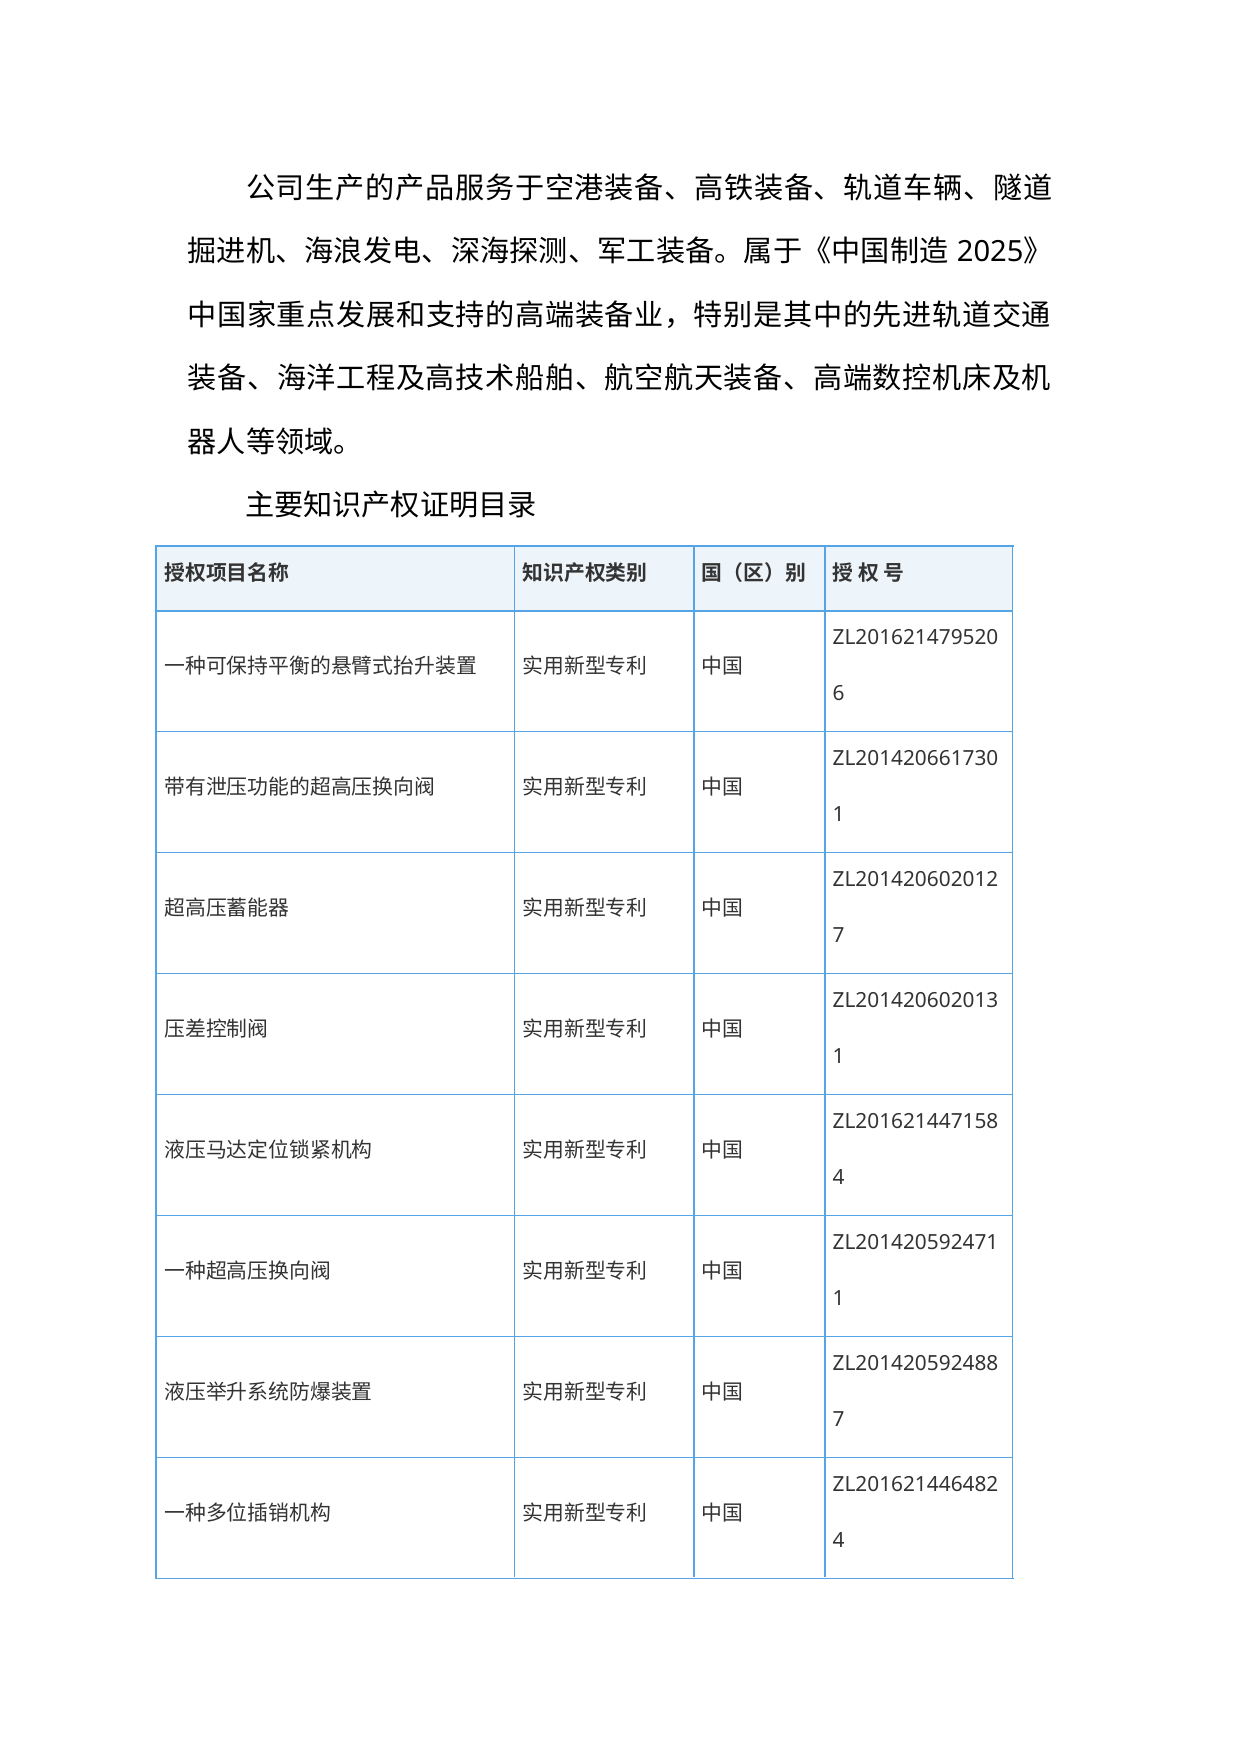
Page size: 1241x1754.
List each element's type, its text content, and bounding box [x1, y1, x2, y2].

table_cell ZL2014206020127 [826, 853, 1012, 973]
table_cell 实用新型专利 [515, 732, 693, 852]
table_cell 实用新型专利 [515, 1458, 693, 1577]
table_cell ZL2016214471584 [826, 1095, 1012, 1214]
table_cell 实用新型专利 [515, 974, 693, 1094]
table_cell 中国 [695, 974, 824, 1094]
table_cell 超高压蓄能器 [157, 853, 514, 973]
table_cell 一种可保持平衡的悬臂式抬升装置 [157, 612, 514, 731]
table_cell 中国 [695, 1216, 824, 1336]
table_cell 中国 [695, 1095, 824, 1214]
table_cell 液压举升系统防爆装置 [157, 1337, 514, 1456]
table_cell 中国 [695, 1458, 824, 1577]
text 主要知识产权证明目录 [187, 482, 1053, 524]
table_header 国（区）别 [695, 547, 824, 610]
table_cell ZL2016214795206 [826, 612, 1012, 731]
table_cell 实用新型专利 [515, 1216, 693, 1336]
table_cell 实用新型专利 [515, 1337, 693, 1456]
table_cell 中国 [695, 612, 824, 731]
table_cell 压差控制阀 [157, 974, 514, 1094]
table_cell ZL2014206020131 [826, 974, 1012, 1094]
table_cell ZL2014205924887 [826, 1337, 1012, 1456]
table_cell 实用新型专利 [515, 1095, 693, 1214]
table_header 授 权 号 [826, 547, 1012, 610]
table_header 授权项目名称 [157, 547, 514, 610]
table_cell 一种多位插销机构 [157, 1458, 514, 1577]
table_cell 中国 [695, 1337, 824, 1456]
table_cell 一种超高压换向阀 [157, 1216, 514, 1336]
table_cell 中国 [695, 732, 824, 852]
table_header 知识产权类别 [515, 547, 693, 610]
table_cell 液压马达定位锁紧机构 [157, 1095, 514, 1214]
table_cell 带有泄压功能的超高压换向阀 [157, 732, 514, 852]
table_cell ZL2016214464824 [826, 1458, 1012, 1577]
table_cell ZL2014205924711 [826, 1216, 1012, 1336]
table_cell 实用新型专利 [515, 853, 693, 973]
table_cell ZL2014206617301 [826, 732, 1012, 852]
text 公司生产的产品服务于空港装备、高铁装备、轨道车辆、隧道掘进机、海浪发电、深海探测、军工装备。属于《中国制造2025》中国家重点发展和支持的高端装备业，特别是其中的先进轨道交通装备、海洋工程及高技术船舶、航空航天装备、高端数控机床及机器人等领域。 [187, 164, 1053, 461]
table_cell 中国 [695, 853, 824, 973]
table_cell 实用新型专利 [515, 612, 693, 731]
